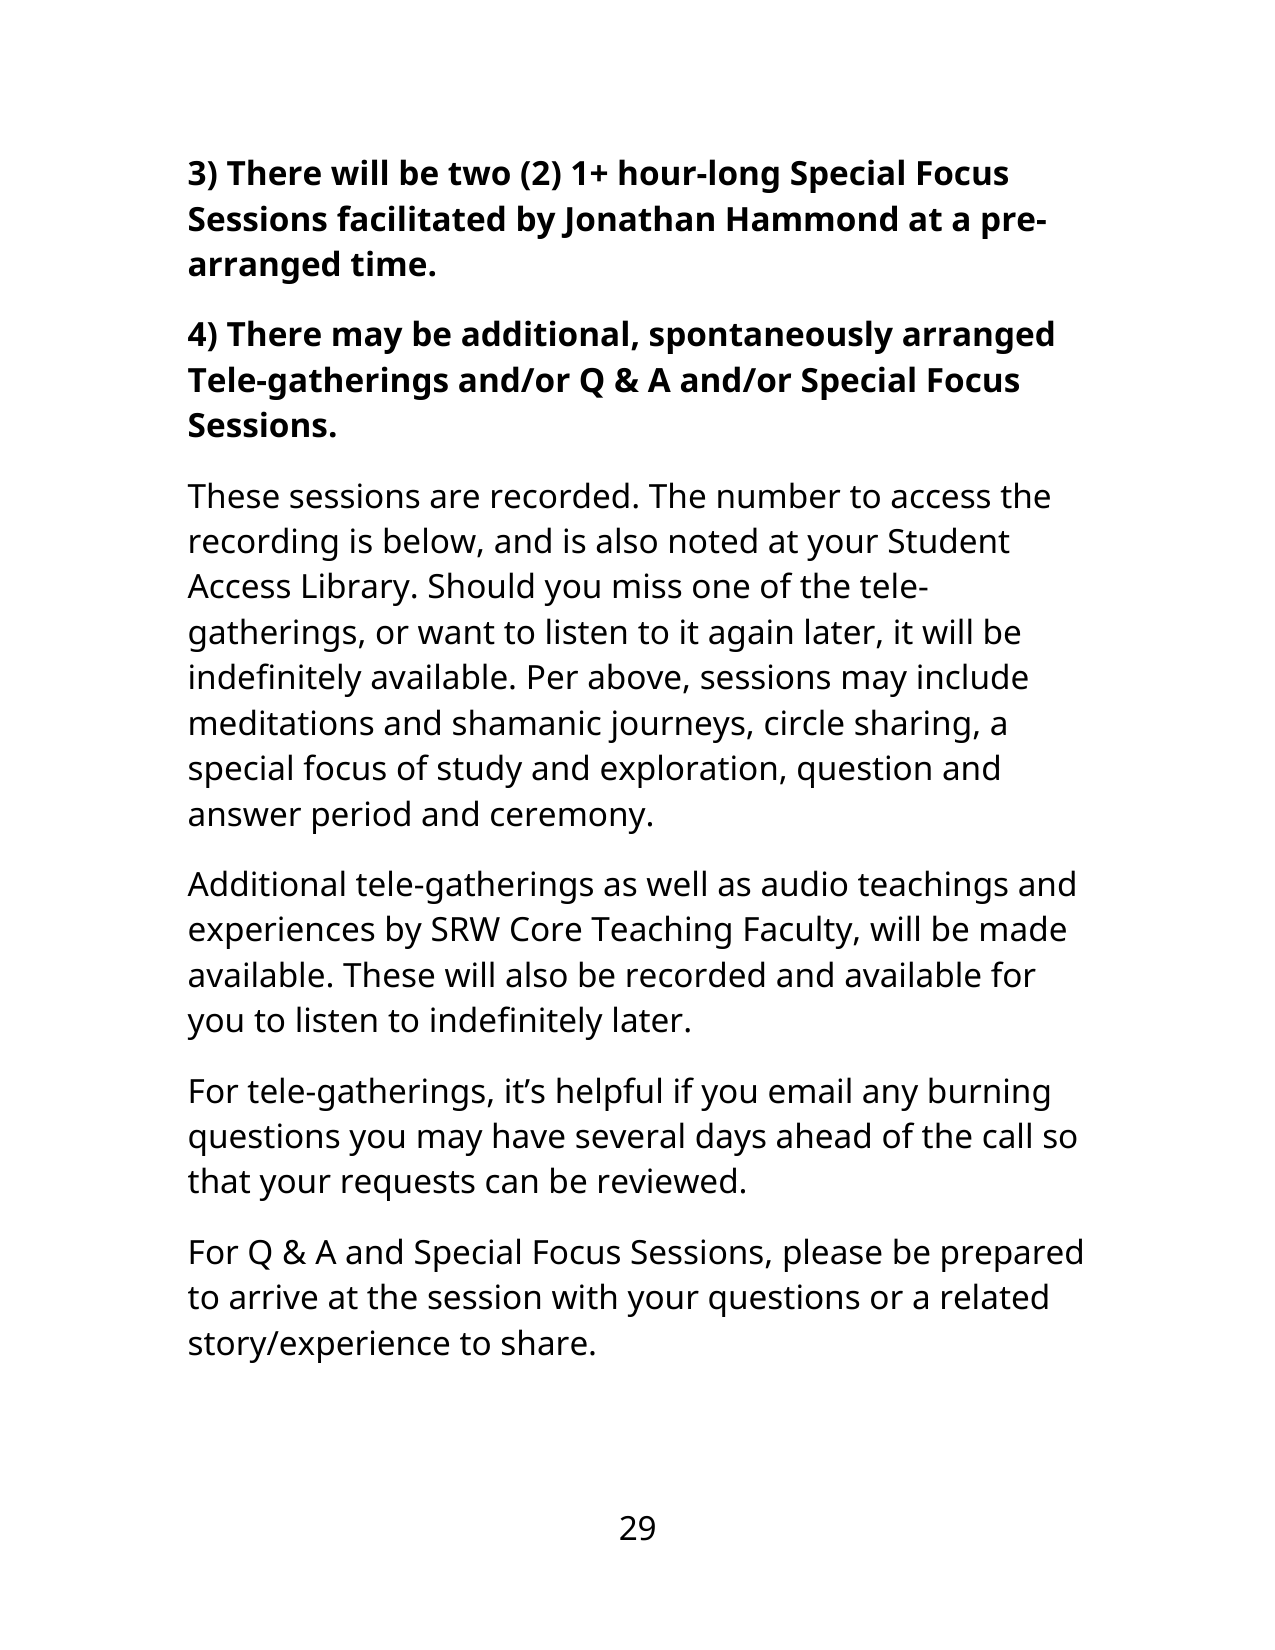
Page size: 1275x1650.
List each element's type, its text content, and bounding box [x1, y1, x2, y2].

text 4) There may be additional, spontaneously arranged Tele-gatherings and/or Q & A and/or Special Focus Sessions. [187, 311, 1087, 447]
text For Q & A and Special Focus Sessions, please be prepared to arrive at the session with your questions or a related story/experience to share. [187, 1229, 1087, 1365]
text These sessions are recorded. The number to access the recording is below, and is also noted at your Student Access Library. Should you miss one of the tele-gatherings, or want to listen to it again later, it will be indefinitely available. Per above, sessions may include meditations and shamanic journeys, circle sharing, a special focus of study and exploration, question and answer period and ceremony. [187, 472, 1087, 836]
text For tele-gatherings, it’s helpful if you email any burning questions you may have several days ahead of the call so that your requests can be reviewed. [187, 1067, 1087, 1204]
text Additional tele-gatherings as well as audio teachings and experiences by SRW Core Teaching Faculty, will be made available. These will also be recorded and available for you to listen to indefinitely later. [187, 861, 1087, 1042]
text 3) There will be two (2) 1+ hour-long Special Focus Sessions facilitated by Jonathan Hammond at a pre-arranged time. [187, 150, 1087, 286]
